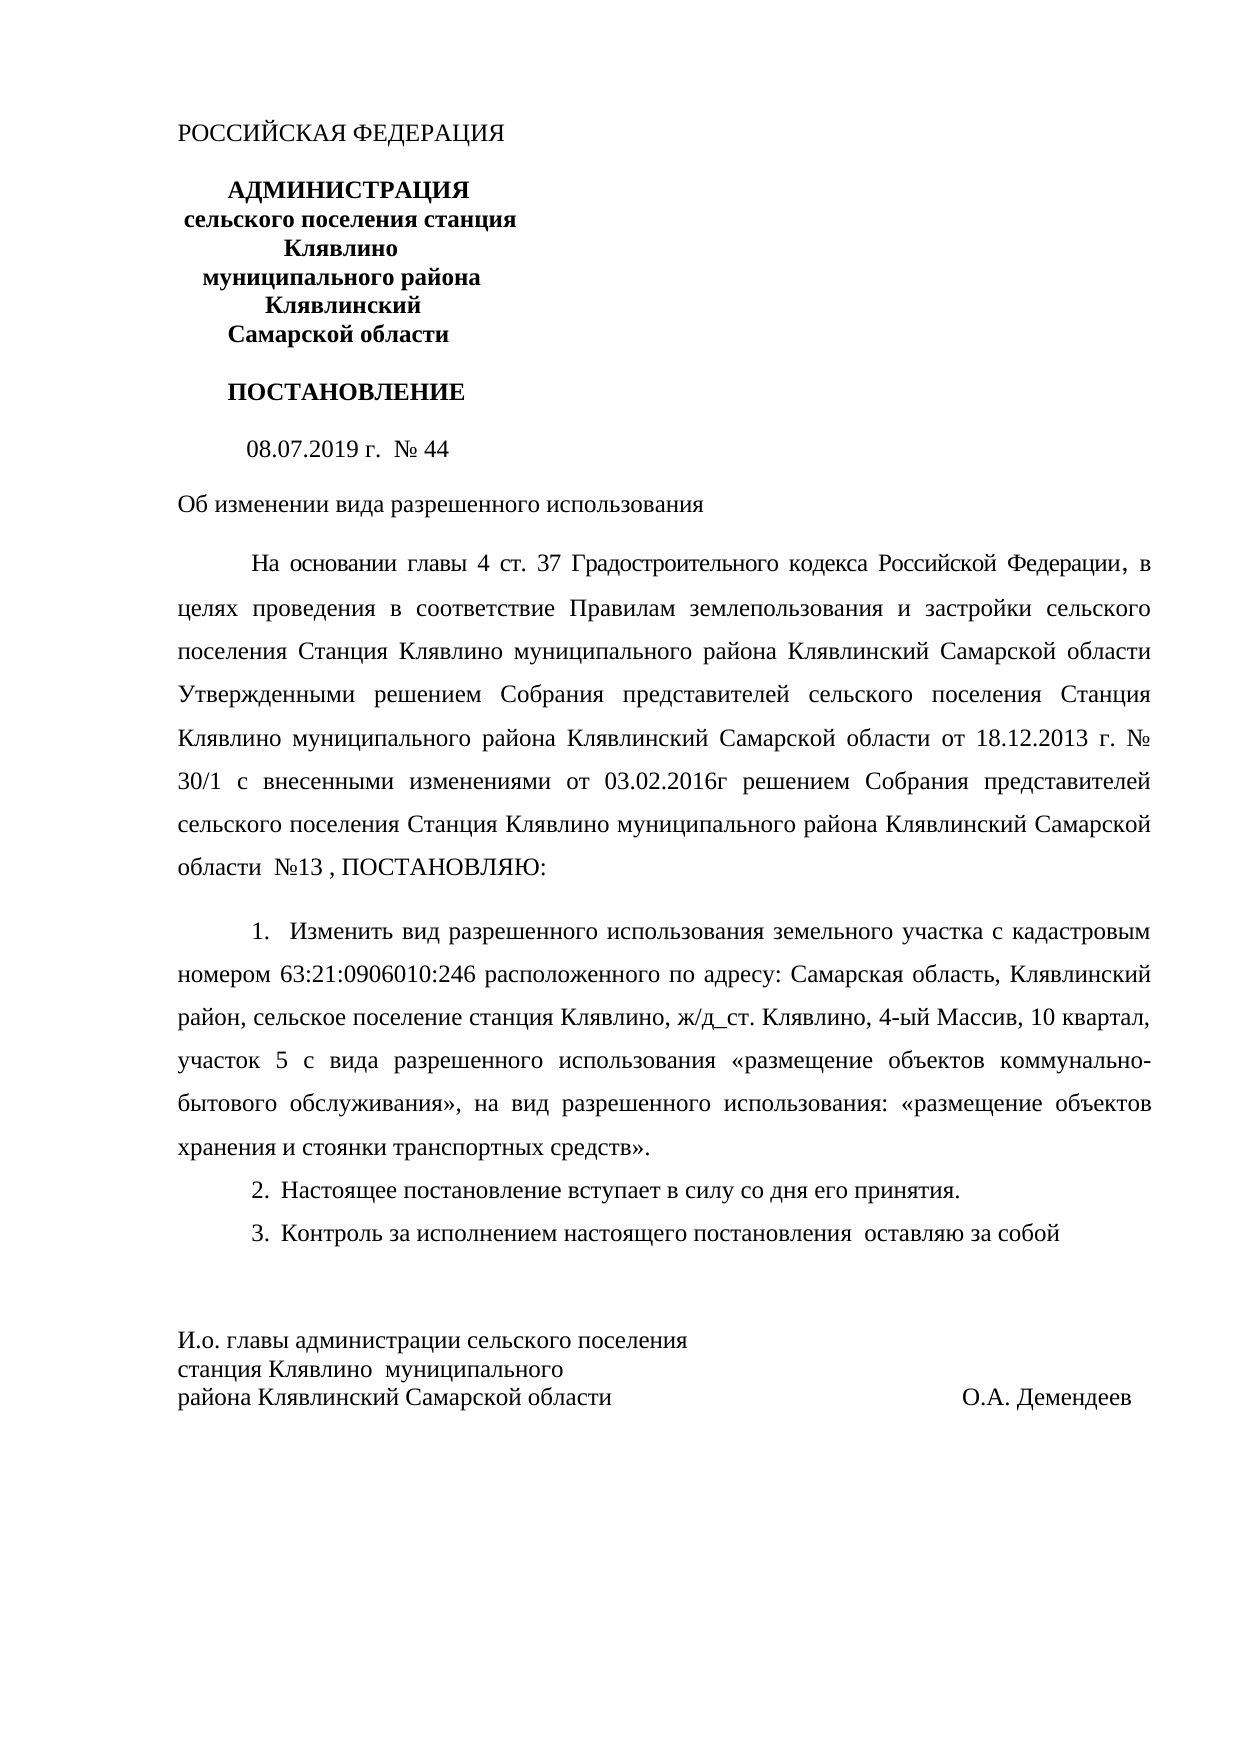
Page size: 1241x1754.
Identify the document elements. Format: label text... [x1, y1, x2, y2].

text сельского поселения станция [177, 204, 1152, 233]
text И.о. главы администрации сельского поселения [177, 1325, 1152, 1354]
text станция Клявлино муниципального [177, 1354, 1152, 1382]
text ПОСТАНОВЛЕНИЕ [177, 377, 1152, 406]
text Клявлино [177, 233, 1152, 262]
text муниципального района [177, 262, 1152, 291]
text района Клявлинский Самарской области О.А. Демендеев [177, 1382, 1152, 1411]
text РОССИЙСКАЯ ФЕДЕРАЦИЯ [177, 118, 1152, 147]
text На основании главы 4 ст. 37 Градостроительного кодекса Российской Федерации, в целях проведения в соответствие Правилам землепользования и застройки сельского поселения Станция Клявлино муниципального района Клявлинский Самарской области Утвержденными решением Собрания представителей сельского поселения Станция Клявлино муниципального района Клявлинский Самарской области от 18.12.2013 г. № 30/1 с внесенными изменениями от 03.02.2016г решением Собрания представителей сельского поселения Станция Клявлино муниципального района Клявлинский Самарской области №13 , ПОСТАНОВЛЯЮ: [177, 543, 1152, 881]
text Об изменении вида разрешенного использования [177, 489, 1152, 518]
list Контроль за исполнением настоящего постановления оставляю за собой [177, 1218, 1152, 1247]
text Самарской области [177, 319, 1152, 348]
text 08.07.2019 г. № 44 [177, 434, 1152, 463]
list Изменить вид разрешенного использования земельного участка с кадастровым номером 63:21:0906010:246 расположенного по адресу: Самарская область, Клявлинский район, сельское поселение станция Клявлино, ж/д_ст. Клявлино, 4-ый Массив, 10 квартал, участок 5 с вида разрешенного использования «размещение объектов коммунально-бытового обслуживания», на вид разрешенного использования: «размещение объектов хранения и стоянки транспортных средств». [177, 1031, 1152, 1160]
list Изменить вид разрешенного использования земельного участка с кадастровым номером 63:21:0906010:246 расположенного по адресу: Самарская область, Клявлинский район, сельское поселение станция Клявлино, ж/д_ст. Клявлино, 4-ый Массив, 10 квартал, участок 5 с вида разрешенного использования «размещение объектов коммунально-бытового обслуживания», на вид разрешенного использования: «размещение объектов хранения и стоянки транспортных средств». [177, 916, 1152, 1002]
list Настоящее постановление вступает в силу со дня его принятия. [177, 1175, 1152, 1203]
text АДМИНИСТРАЦИЯ [177, 176, 1152, 204]
text Клявлинский [177, 291, 1152, 319]
